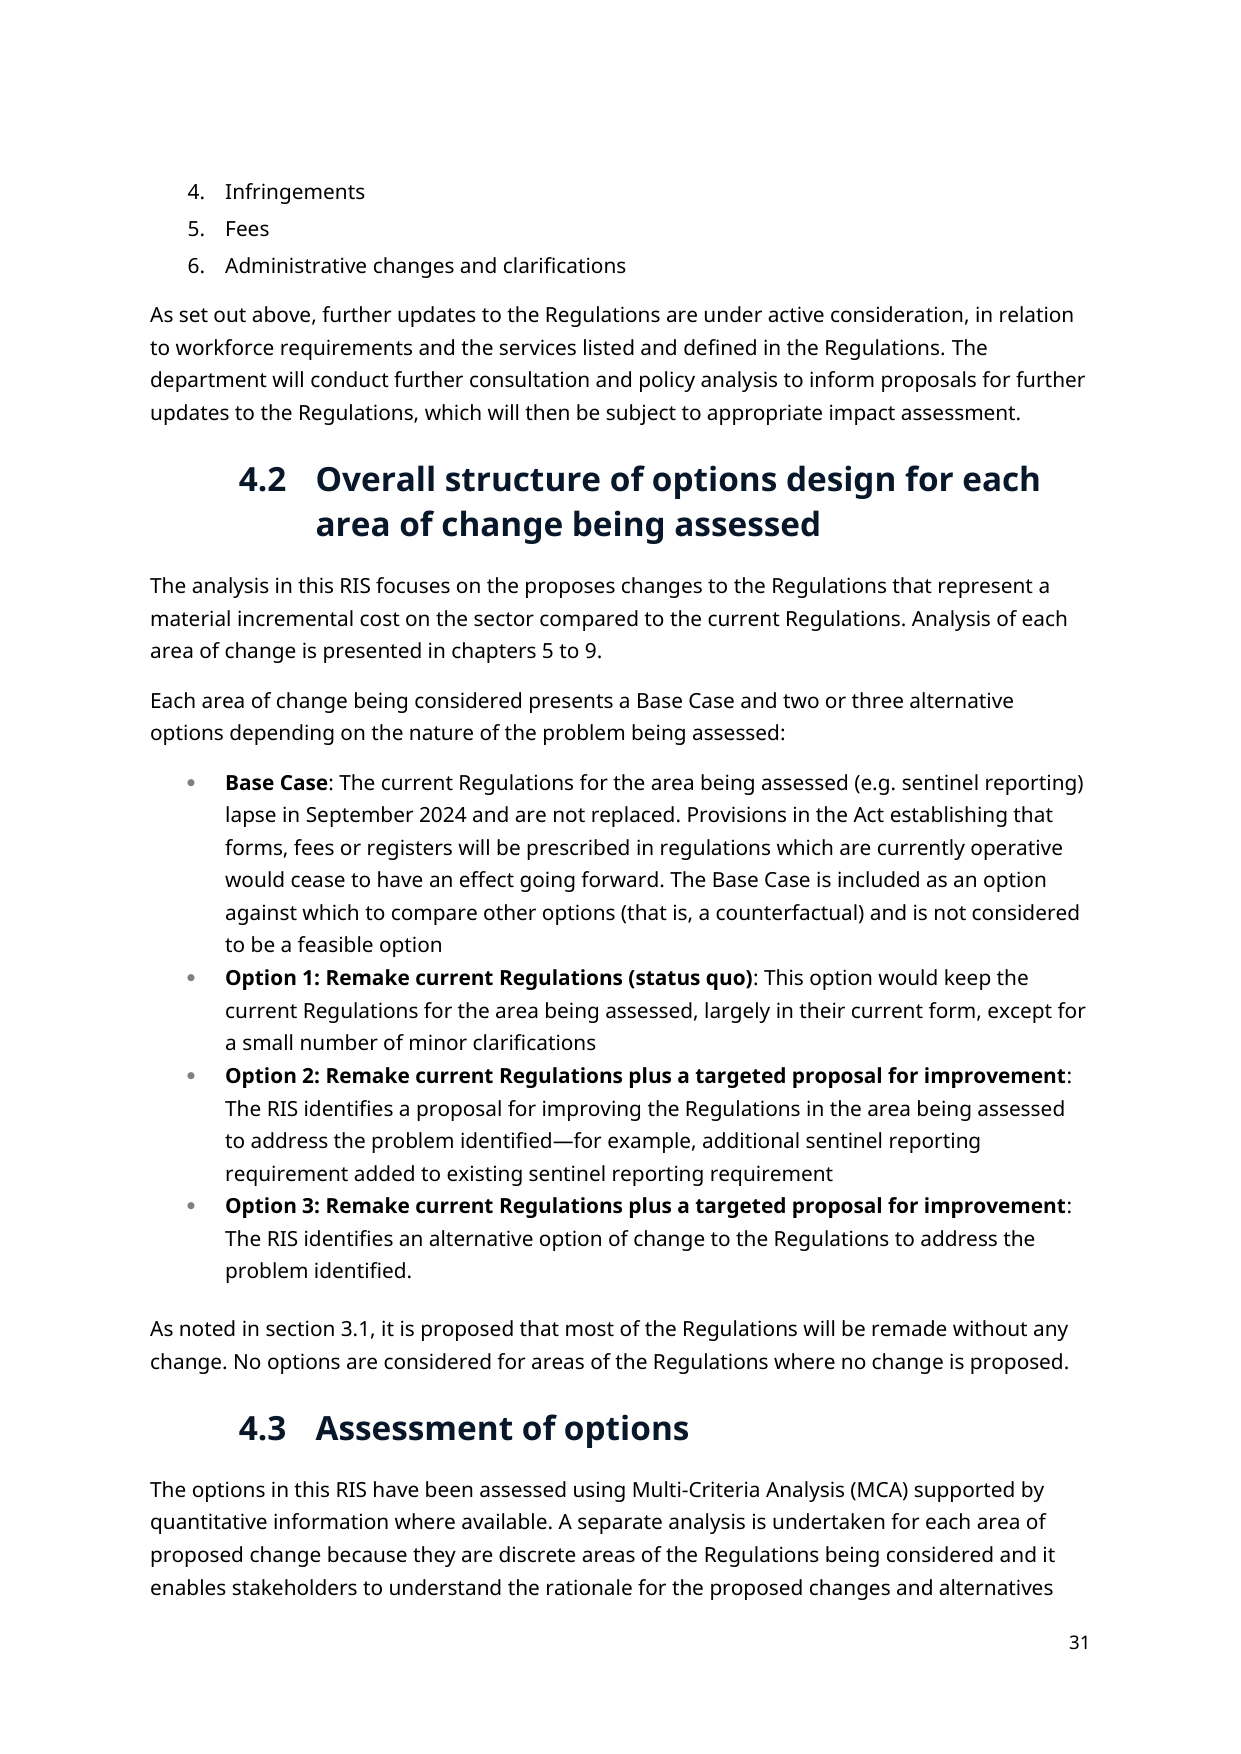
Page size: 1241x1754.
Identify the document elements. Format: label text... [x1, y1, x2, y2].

list Base Case: The current Regulations for the area being assessed (e.g. sentinel reporting) lapse in September 2024 and are not replaced. Provisions in the Act establishing that forms, fees or registers will be prescribed in regulations which are currently operative would cease to have an effect going forward. The Base Case is included as an option against which to compare other options (that is, a counterfactual) and is not considered to be a feasible option [187, 768, 1090, 959]
list Option 3: Remake current Regulations plus a targeted proposal for improvement: The RIS identifies an alternative option of change to the Regulations to address the problem identified. [187, 1191, 1090, 1285]
text The analysis in this RIS focuses on the proposes changes to the Regulations that represent a material incremental cost on the sector compared to the current Regulations. Analysis of each area of change is presented in chapters 5 to 9. [150, 571, 1090, 665]
subtitle Assessment of options [239, 1404, 1090, 1450]
subtitle Overall structure of options design for each area of change being assessed [239, 455, 1090, 546]
list Fees [187, 214, 1090, 242]
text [150, 1475, 1090, 1601]
list Option 1: Remake current Regulations (status quo): This option would keep the current Regulations for the area being assessed, largely in their current form, except for a small number of minor clarifications [187, 963, 1090, 1057]
text As set out above, further updates to the Regulations are under active consideration, in relation to workforce requirements and the services listed and defined in the Regulations. The department will conduct further consultation and policy analysis to inform proposals for further updates to the Regulations, which will then be subject to appropriate impact assessment. [150, 300, 1090, 426]
list Option 2: Remake current Regulations plus a targeted proposal for improvement: The RIS identifies a proposal for improving the Regulations in the area being assessed to address the problem identified—for example, additional sentinel reporting requirement added to existing sentinel reporting requirement [187, 1061, 1090, 1187]
text As noted in section 3.1, it is proposed that most of the Regulations will be remade without any change. No options are considered for areas of the Regulations where no change is proposed. [150, 1314, 1090, 1375]
list Administrative changes and clarifications [187, 251, 1090, 279]
text Each area of change being considered presents a Base Case and two or three alternative options depending on the nature of the problem being assessed: [150, 686, 1090, 747]
list Infringements [187, 177, 1090, 206]
